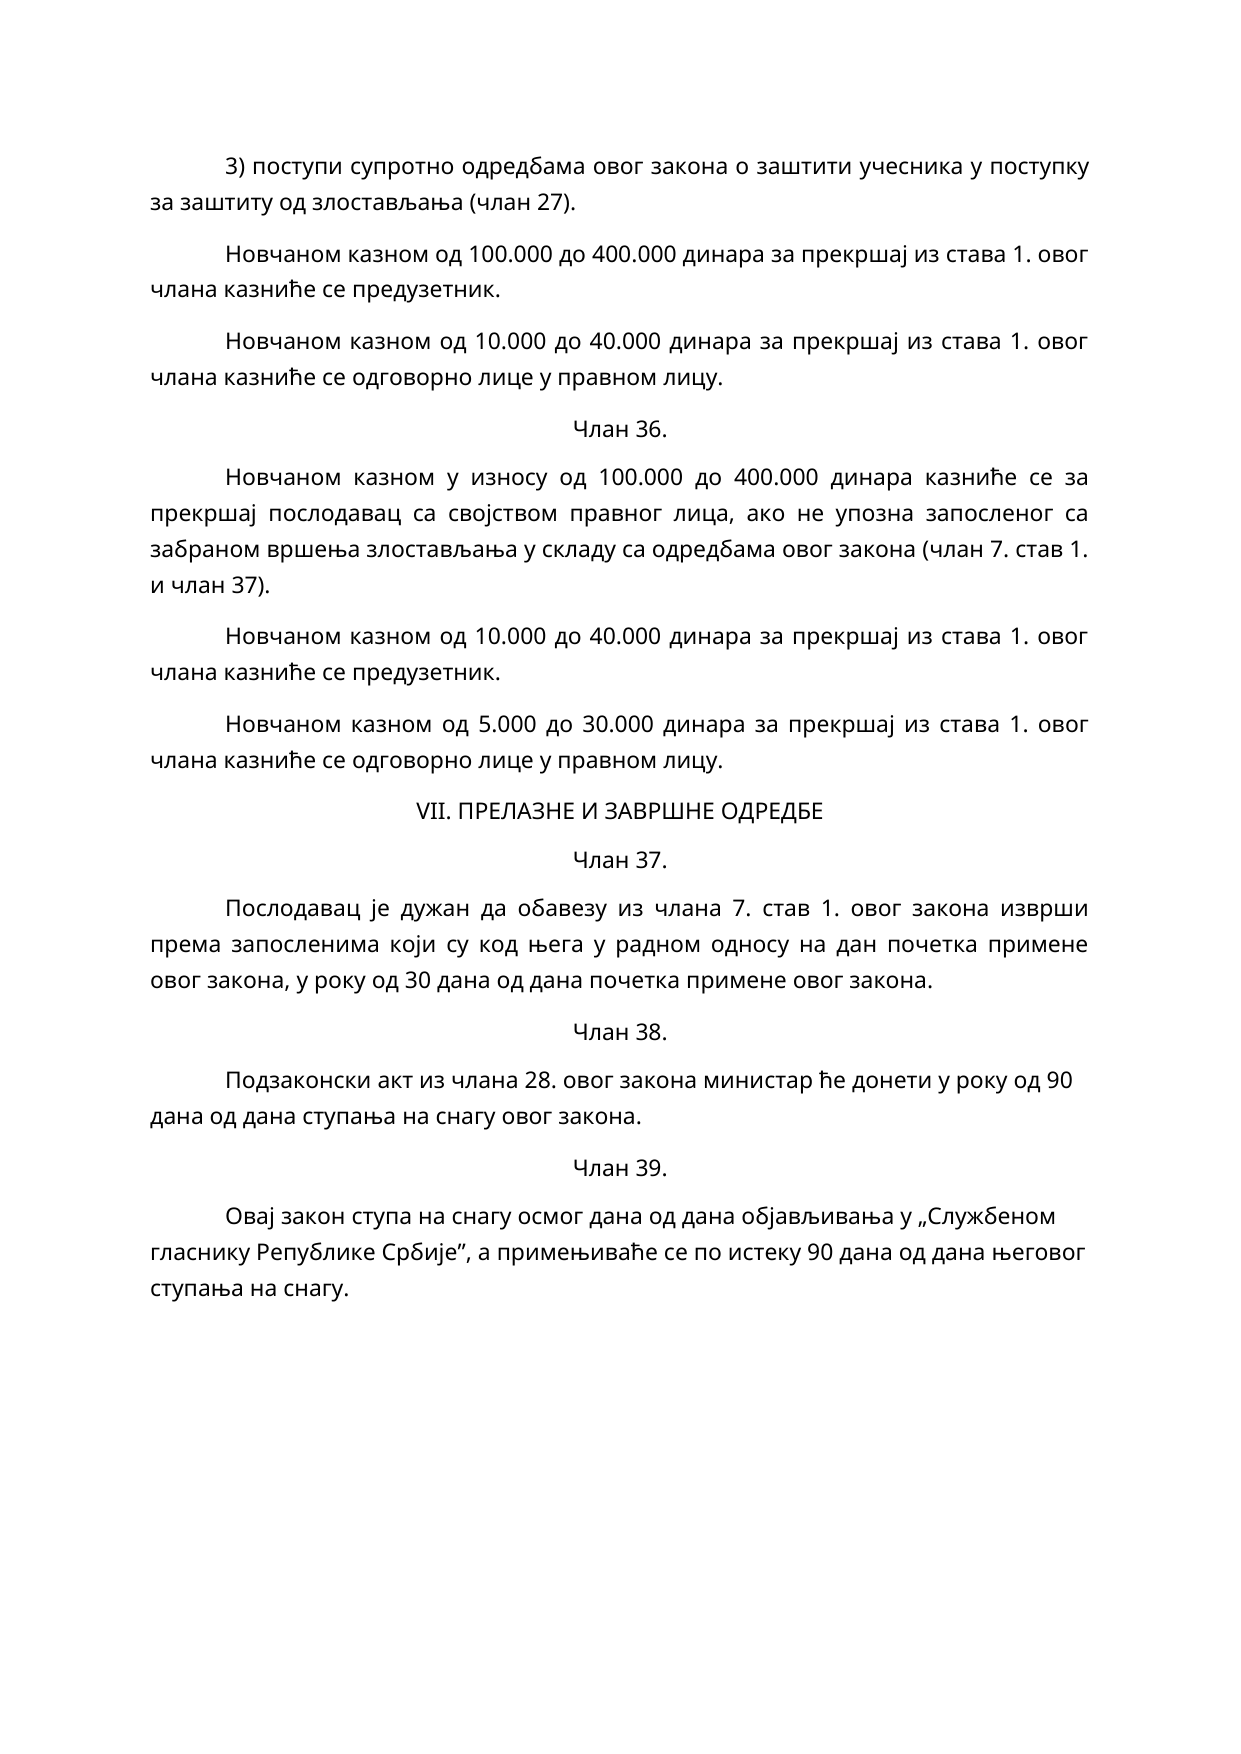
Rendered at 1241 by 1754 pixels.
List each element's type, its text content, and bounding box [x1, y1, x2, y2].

text Новчаном казном од 10.000 до 40.000 динара за прекршај из става 1. овог члана казниће се одговорно лице у правном лицу. [150, 325, 1090, 392]
text 3) поступи супротно одредбама овог закона о заштити учесника у поступку за заштиту од злостављања (члан 27). [150, 150, 1090, 217]
text Члан 36. [150, 412, 1090, 444]
text Члан 38. [150, 1016, 1090, 1047]
text Новчаном казном од 5.000 до 30.000 динара за прекршај из става 1. овог члана казниће се одговорно лице у правном лицу. [150, 708, 1090, 775]
text Члан 37. [150, 844, 1090, 875]
text Новчаном казном од 10.000 до 40.000 динара за прекршај из става 1. овог члана казниће се предузетник. [150, 620, 1090, 687]
text Новчаном казном у износу од 100.000 до 400.000 динара казниће се за прекршај послодавац са својством правног лица, ако не упозна запосленог са забраном вршења злостављања у складу са одредбама овог закона (члан 7. став 1. и члан 37). [150, 461, 1090, 600]
text Подзаконски акт из члана 28. овог закона министар ће донети у року од 90 дана од дана ступања на снагу овог закона. [150, 1064, 1090, 1131]
text Послодавац је дужан да обавезу из члана 7. став 1. овог закона изврши према запосленима који су код њега у радном односу на дан почетка примене овог закона, у року од 30 дана од дана почетка примене овог закона. [150, 892, 1090, 995]
text Овај закон ступа на снагу осмог дана од дана објављивања у „Службеном гласнику Републике Србије”, а примењиваће се по истеку 90 дана од дана његовог ступања на снагу. [150, 1200, 1090, 1303]
text Новчаном казном од 100.000 до 400.000 динара за прекршај из става 1. овог члана казниће се предузетник. [150, 237, 1090, 305]
text Члан 39. [150, 1152, 1090, 1183]
text VII. ПРЕЛАЗНЕ И ЗАВРШНЕ ОДРЕДБЕ [150, 795, 1090, 827]
